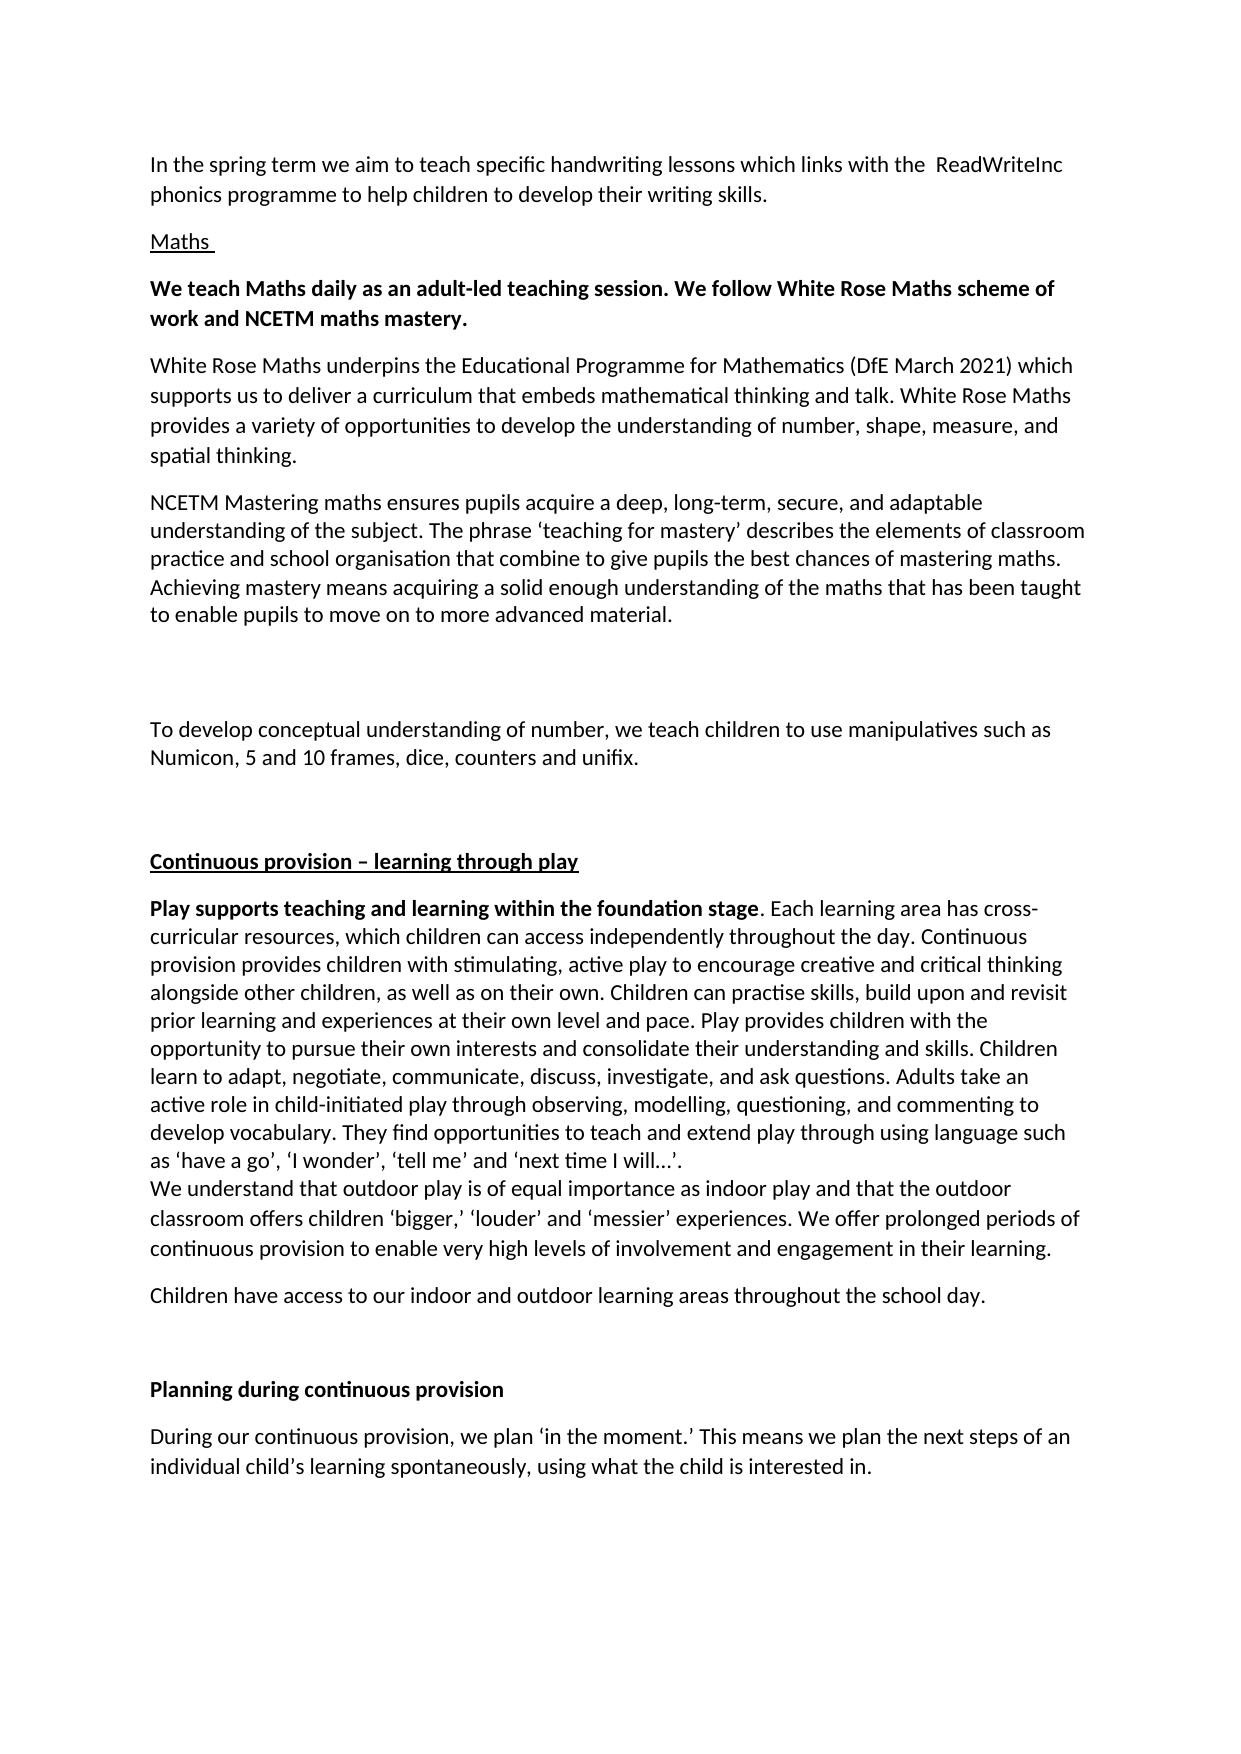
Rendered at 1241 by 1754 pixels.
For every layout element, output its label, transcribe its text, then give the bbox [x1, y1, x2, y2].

text NCETM Mastering maths ensures pupils acquire a deep, long-term, secure, and adaptable understanding of the subject. The phrase ‘teaching for mastery’ describes the elements of classroom practice and school organisation that combine to give pupils the best chances of mastering maths. Achieving mastery means acquiring a solid enough understanding of the maths that has been taught to enable pupils to move on to more advanced material. [150, 488, 1090, 629]
text Maths [150, 227, 1090, 255]
text To develop conceptual understanding of number, we teach children to use manipulatives such as Numicon, 5 and 10 frames, dice, counters and unifix. [150, 715, 1090, 771]
text Planning during continuous provision [150, 1375, 1090, 1403]
text During our continuous provision, we plan ‘in the moment.’ This means we plan the next steps of an individual child’s learning spontaneously, using what the child is interested in. [150, 1422, 1090, 1480]
text We understand that outdoor play is of equal importance as indoor play and that the outdoor classroom offers children ‘bigger,’ ‘louder’ and ‘messier’ experiences. We offer prolonged periods of continuous provision to enable very high levels of involvement and engagement in their learning. [150, 1174, 1090, 1263]
text We teach Maths daily as an adult-led teaching session. We follow White Rose Maths scheme of work and NCETM maths mastery. [150, 274, 1090, 332]
text Children have access to our indoor and outdoor learning areas throughout the school day. [150, 1281, 1090, 1309]
text Play supports teaching and learning within the foundation stage. Each learning area has cross-curricular resources, which children can access independently throughout the day. Continuous provision provides children with stimulating, active play to encourage creative and critical thinking alongside other children, as well as on their own. Children can practise skills, build upon and revisit prior learning and experiences at their own level and pace. Play provides children with the opportunity to pursue their own interests and consolidate their understanding and skills. Children learn to adapt, negotiate, communicate, discuss, investigate, and ask questions. Adults take an active role in child-initiated play through observing, modelling, questioning, and commenting to develop vocabulary. They find opportunities to teach and extend play through using language such as ‘have a go’, ‘I wonder’, ‘tell me’ and ‘next time I will…’. [150, 894, 1090, 1174]
text In the spring term we aim to teach specific handwriting lessons which links with the ReadWriteInc phonics programme to help children to develop their writing skills. [150, 150, 1090, 208]
text Continuous provision – learning through play [150, 847, 1090, 875]
text White Rose Maths underpins the Educational Programme for Mathematics (DfE March 2021) which supports us to deliver a curriculum that embeds mathematical thinking and talk. White Rose Maths provides a variety of opportunities to develop the understanding of number, shape, measure, and spatial thinking. [150, 351, 1090, 470]
